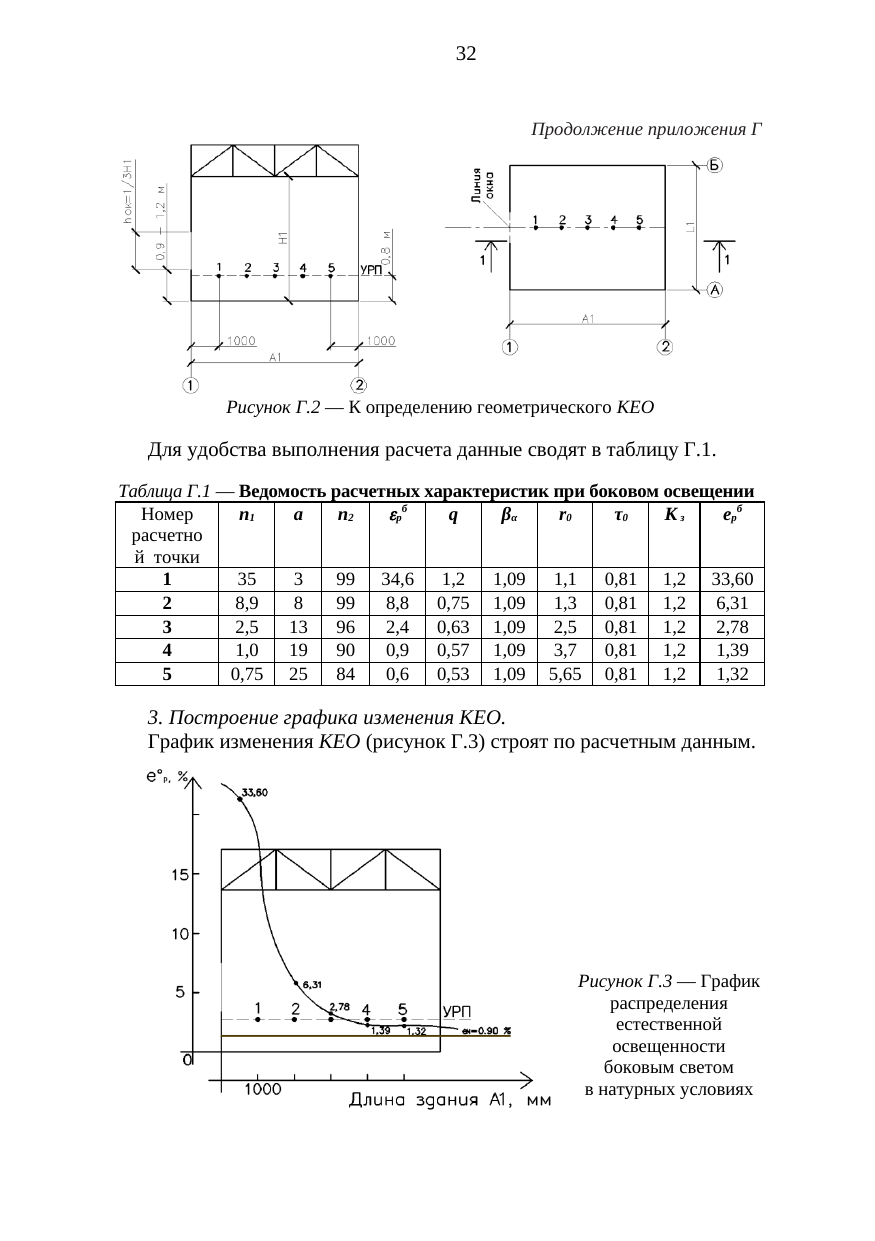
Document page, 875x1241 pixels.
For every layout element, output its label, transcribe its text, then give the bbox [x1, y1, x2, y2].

text естественной [576, 1013, 762, 1035]
table_cell 13 [275, 616, 321, 638]
table_cell 0,81 [593, 616, 648, 638]
table_cell 4 [116, 639, 218, 662]
table_cell 0,6 [370, 663, 425, 685]
table_header βα [482, 503, 537, 567]
table_cell 0,53 [426, 663, 481, 685]
text График изменения КЕО (рисунок Г.3) строят по расчетным данным. [118, 729, 762, 753]
table_header r0 [538, 503, 592, 567]
table_cell 8,8 [370, 592, 425, 614]
table_cell 1,1 [538, 568, 592, 591]
table_cell 2,4 [370, 616, 425, 638]
table_cell 1,2 [649, 568, 699, 591]
text боковым светом [576, 1056, 762, 1078]
table_cell 1,39 [701, 639, 764, 662]
text освещенности [576, 1035, 762, 1056]
table_cell 2,78 [701, 616, 764, 638]
table_cell 3 [116, 616, 218, 638]
table_header q [426, 503, 481, 567]
table_cell 1,2 [649, 616, 699, 638]
table_cell 8 [275, 592, 321, 614]
table_cell 0,81 [593, 568, 648, 591]
table_cell 1 [116, 568, 218, 591]
table_cell 19 [275, 639, 321, 662]
table_cell 6,31 [701, 592, 764, 614]
table_cell 1,0 [219, 639, 274, 662]
table_cell 1,09 [482, 568, 537, 591]
table_cell 1,09 [482, 663, 537, 685]
table_cell 0,81 [593, 639, 648, 662]
table_cell 34,6 [370, 568, 425, 591]
table_cell 0,81 [593, 663, 648, 685]
table_cell 5 [116, 663, 218, 685]
table_cell 2,5 [538, 616, 592, 638]
table_cell 35 [219, 568, 274, 591]
table_cell 99 [322, 568, 369, 591]
table_header n2 [322, 503, 369, 567]
text Рисунок Г.3 — График распределения [576, 970, 762, 1013]
table_cell 25 [275, 663, 321, 685]
table_cell 1,09 [482, 639, 537, 662]
table_cell 1,09 [482, 616, 537, 638]
table_cell 0,75 [426, 592, 481, 614]
table_header τ0 [593, 503, 648, 567]
table_cell 0,9 [370, 639, 425, 662]
picture [138, 763, 559, 1113]
table_cell 3 [275, 568, 321, 591]
text Рисунок Г.2 — К определению геометрического КЕО [118, 396, 762, 418]
table_cell 1,2 [426, 568, 481, 591]
table_header eрб [701, 503, 764, 567]
text 3. Построение графика изменения КЕО. [118, 705, 762, 729]
table_cell 96 [322, 616, 369, 638]
table_cell 8,9 [219, 592, 274, 614]
table_cell 84 [322, 663, 369, 685]
text Продолжение приложения Г [118, 118, 762, 140]
table_cell 0,81 [593, 592, 648, 614]
table_header Номер расчетной точки [116, 503, 218, 567]
table_header n1 [219, 503, 274, 567]
table_header рб [370, 503, 425, 567]
table_cell 1,32 [701, 663, 764, 685]
text в натурных условиях [576, 1078, 762, 1099]
table_header а [275, 503, 321, 567]
table_cell 1,3 [538, 592, 592, 614]
table_cell 0,75 [219, 663, 274, 685]
table_cell 1,09 [482, 592, 537, 614]
table_cell 0,63 [426, 616, 481, 638]
table_cell 5,65 [538, 663, 592, 685]
table_cell 99 [322, 592, 369, 614]
table_cell 2 [116, 592, 218, 614]
table_cell 33,60 [701, 568, 764, 591]
table_cell 90 [322, 639, 369, 662]
text Таблица Г.1 — Ведомость расчетных характеристик при боковом освещении [118, 480, 762, 501]
table_header Кз [649, 503, 699, 567]
table_cell 3,7 [538, 639, 592, 662]
table_cell 1,2 [649, 663, 699, 685]
table_cell 1,2 [649, 592, 699, 614]
table_cell 1,2 [649, 639, 699, 662]
table_cell 2,5 [219, 616, 274, 638]
table_cell 0,57 [426, 639, 481, 662]
text Для удобства выполнения расчета данные сводят в таблицу Г.1. [118, 437, 762, 461]
